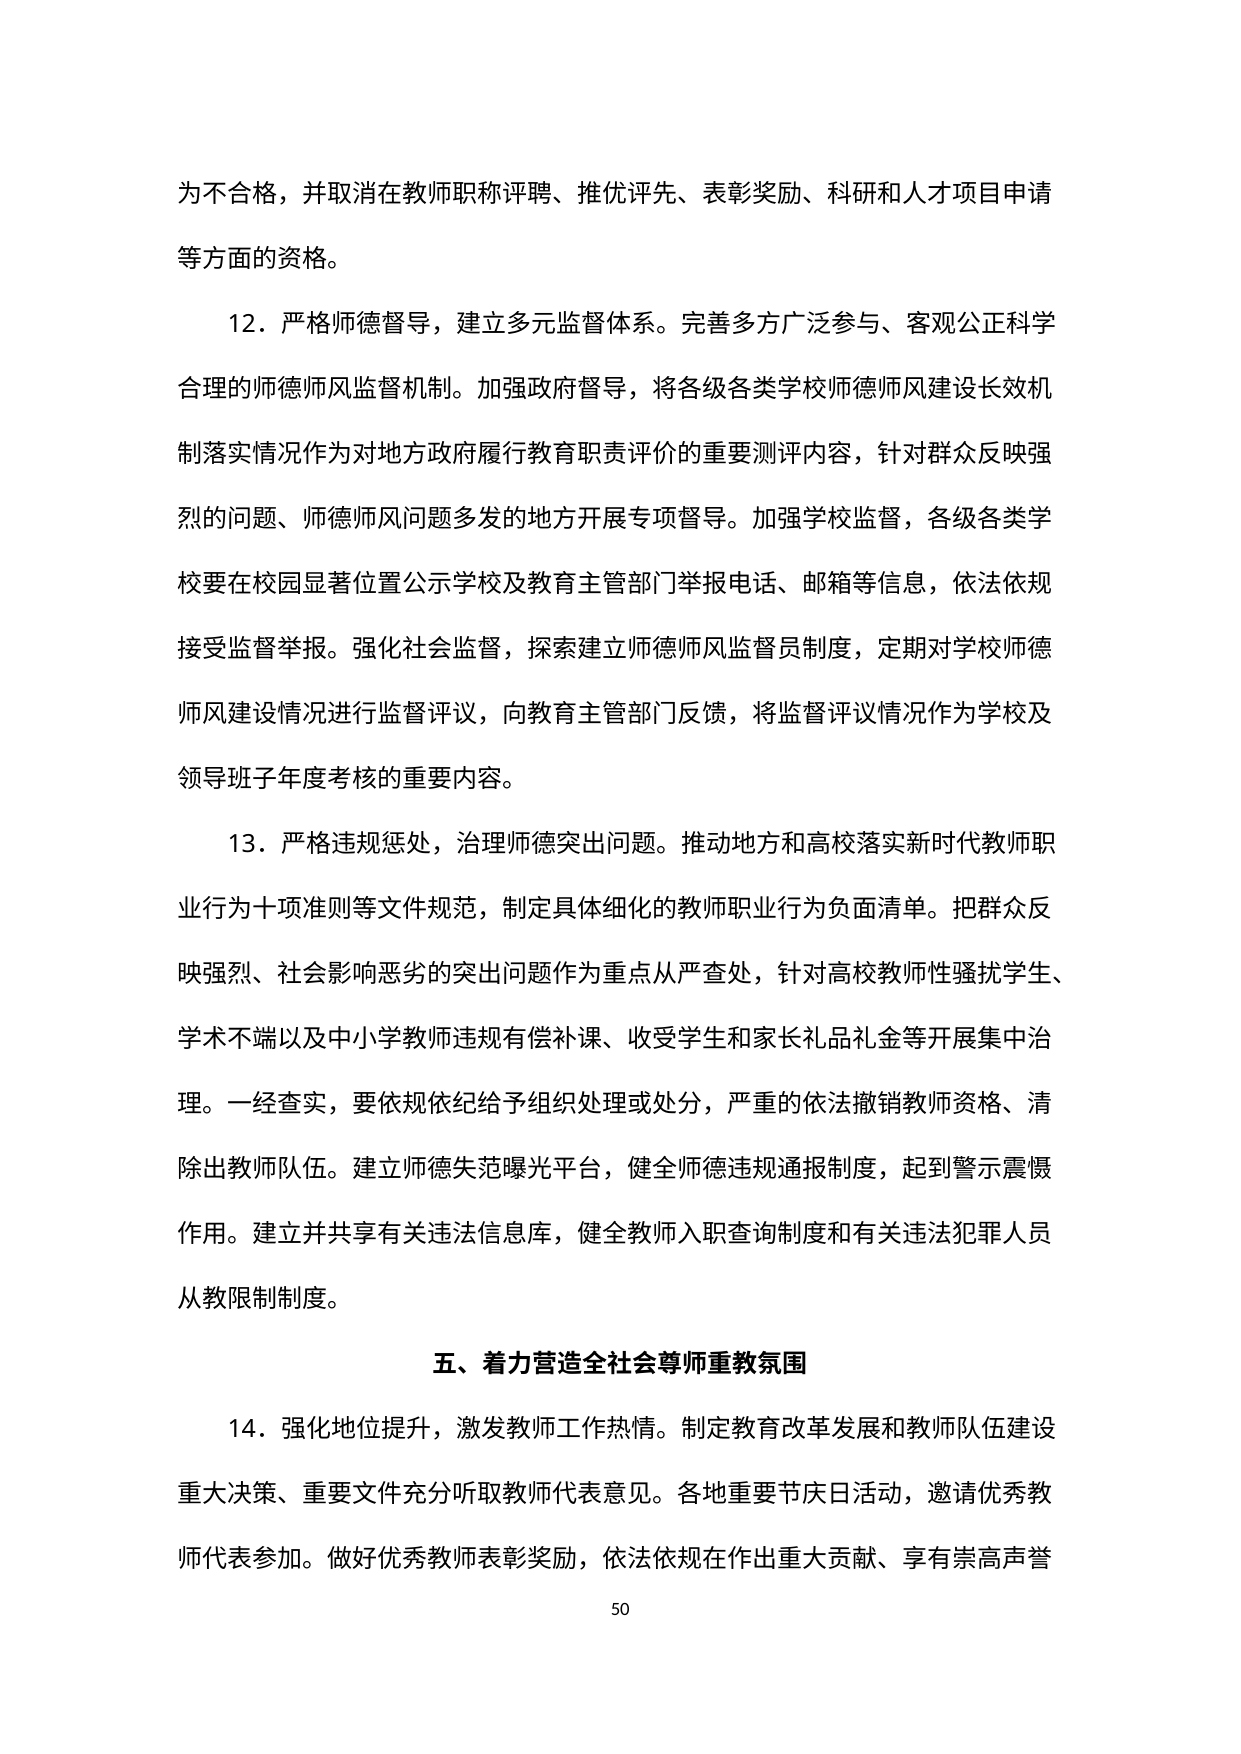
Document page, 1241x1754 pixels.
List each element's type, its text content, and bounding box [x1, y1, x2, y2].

text 五、着力营造全社会尊师重教氛围 [177, 1329, 1063, 1394]
text 13．严格违规惩处，治理师德突出问题。推动地方和高校落实新时代教师职业行为十项准则等文件规范，制定具体细化的教师职业行为负面清单。把群众反映强烈、社会影响恶劣的突出问题作为重点从严查处，针对高校教师性骚扰学生、学术不端以及中小学教师违规有偿补课、收受学生和家长礼品礼金等开展集中治理。一经查实，要依规依纪给予组织处理或处分，严重的依法撤销教师资格、清除出教师队伍。建立师德失范曝光平台，健全师德违规通报制度，起到警示震慑作用。建立并共享有关违法信息库，健全教师入职查询制度和有关违法犯罪人员从教限制制度。 [177, 809, 1063, 1329]
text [177, 159, 1063, 289]
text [177, 1394, 1063, 1589]
text 12．严格师德督导，建立多元监督体系。完善多方广泛参与、客观公正科学合理的师德师风监督机制。加强政府督导，将各级各类学校师德师风建设长效机制落实情况作为对地方政府履行教育职责评价的重要测评内容，针对群众反映强烈的问题、师德师风问题多发的地方开展专项督导。加强学校监督，各级各类学校要在校园显著位置公示学校及教育主管部门举报电话、邮箱等信息，依法依规接受监督举报。强化社会监督，探索建立师德师风监督员制度，定期对学校师德师风建设情况进行监督评议，向教育主管部门反馈，将监督评议情况作为学校及领导班子年度考核的重要内容。 [177, 289, 1063, 809]
